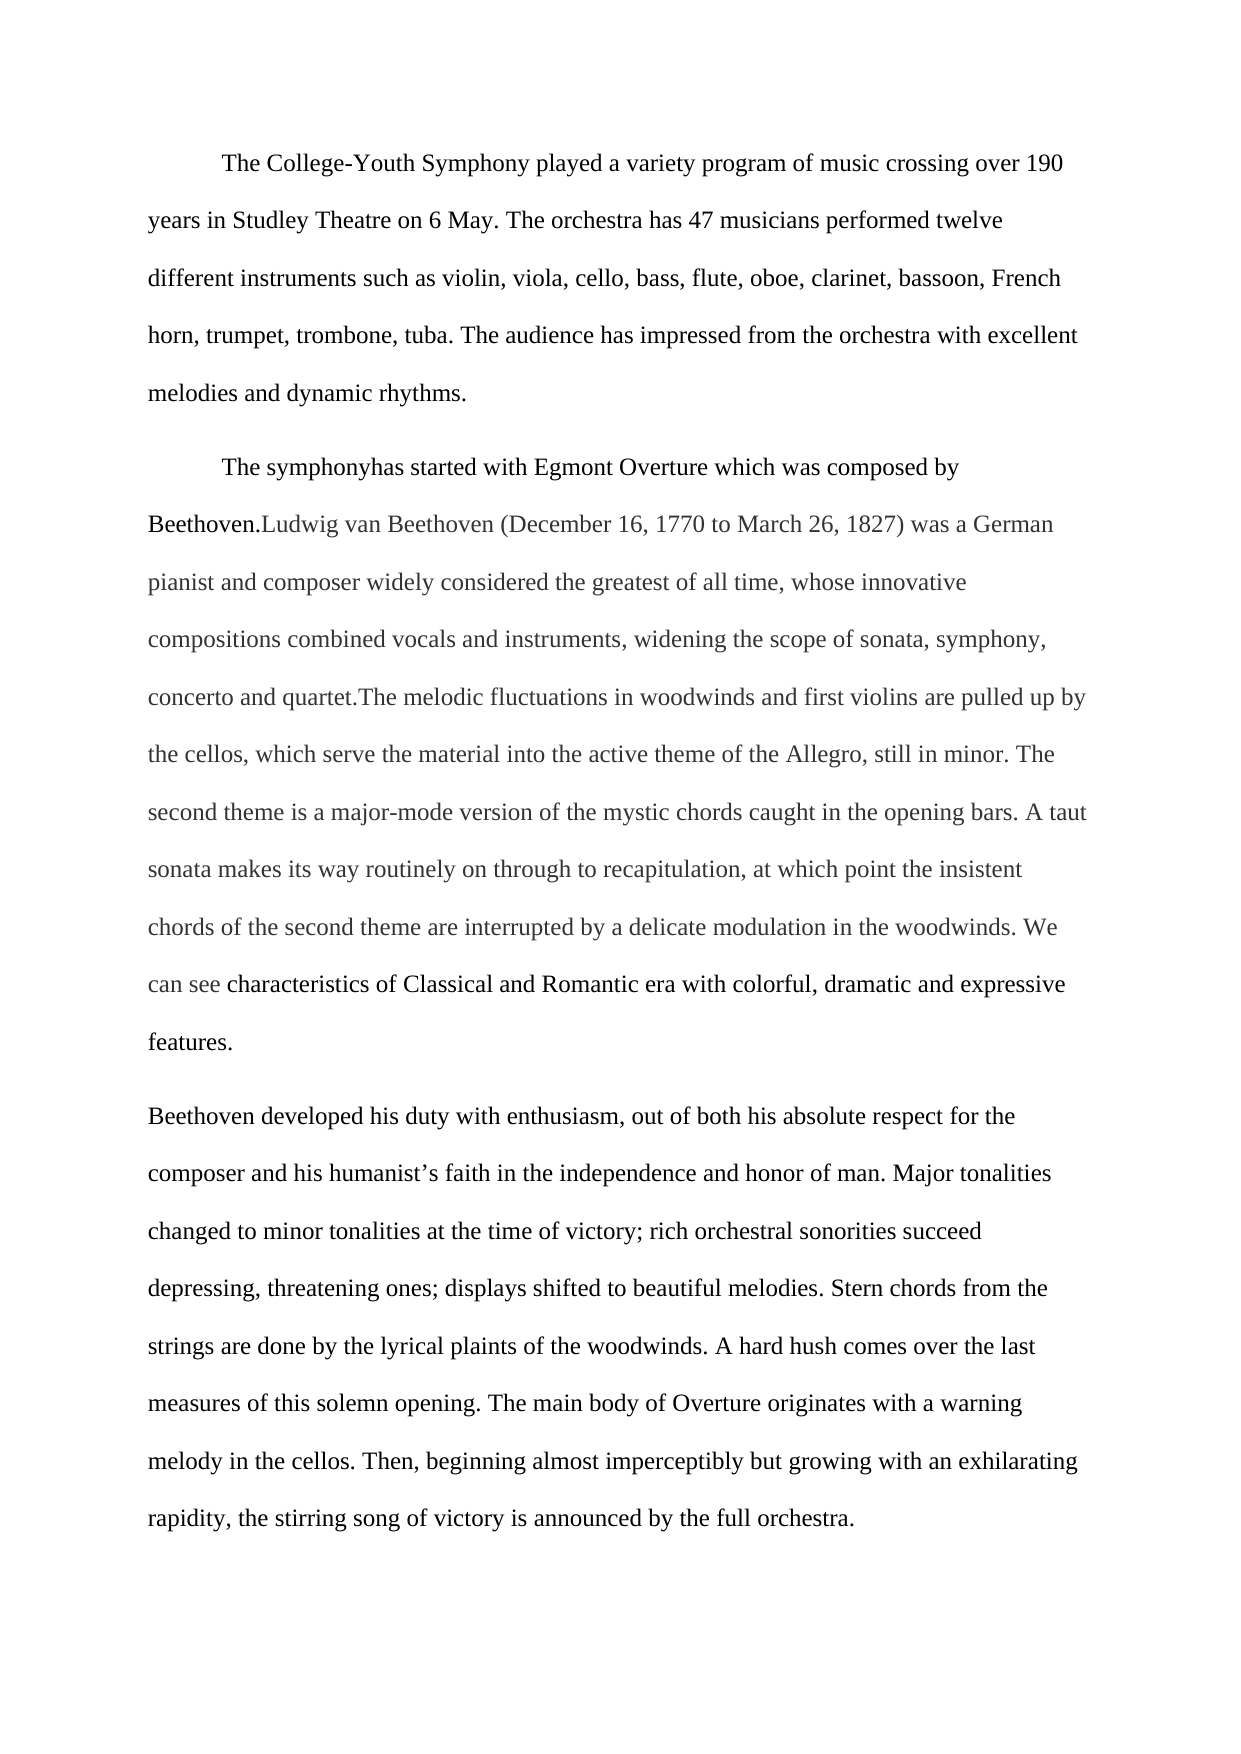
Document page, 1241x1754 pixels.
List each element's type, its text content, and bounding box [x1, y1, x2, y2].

text The symphonyhas started with Egmont Overture which was composed by Beethoven.Ludwig van Beethoven (December 16, 1770 to March 26, 1827) was a German pianist and composer widely considered the greatest of all time, whose innovative compositions combined vocals and instruments, widening the scope of sonata, symphony, concerto and quartet.The melodic fluctuations in woodwinds and first violins are pulled up by the cellos, which serve the material into the active theme of the Allegro, still in minor. The second theme is a major-mode version of the mystic chords caught in the opening bars. A taut sonata makes its way routinely on through to recapitulation, at which point the insistent chords of the second theme are interrupted by a delicate modulation in the woodwinds. We can see characteristics of Classical and Romantic era with colorful, dramatic and expressive features. [148, 452, 1093, 1056]
text Beethoven developed his duty with enthusiasm, out of both his absolute respect for the composer and his humanist’s faith in the independence and honor of man. Major tonalities changed to minor tonalities at the time of victory; rich orchestral sonorities succeed depressing, threatening ones; displays shifted to beautiful melodies. Stern chords from the strings are done by the lyrical plaints of the woodwinds. A hard hush comes over the last measures of this solemn opening. The main body of Overture originates with a warning melody in the cellos. Then, beginning almost imperceptibly but growing with an exhilarating rapidity, the stirring song of victory is announced by the full orchestra. [148, 1101, 1093, 1532]
text The College-Youth Symphony played a variety program of music crossing over 190 years in Studley Theatre on 6 May. The orchestra has 47 musicians performed twelve different instruments such as violin, viola, cello, bass, flute, oboe, clarinet, bassoon, French horn, trumpet, trombone, tuba. The audience has impressed from the orchestra with excellent melodies and dynamic rhythms. [148, 148, 1093, 406]
